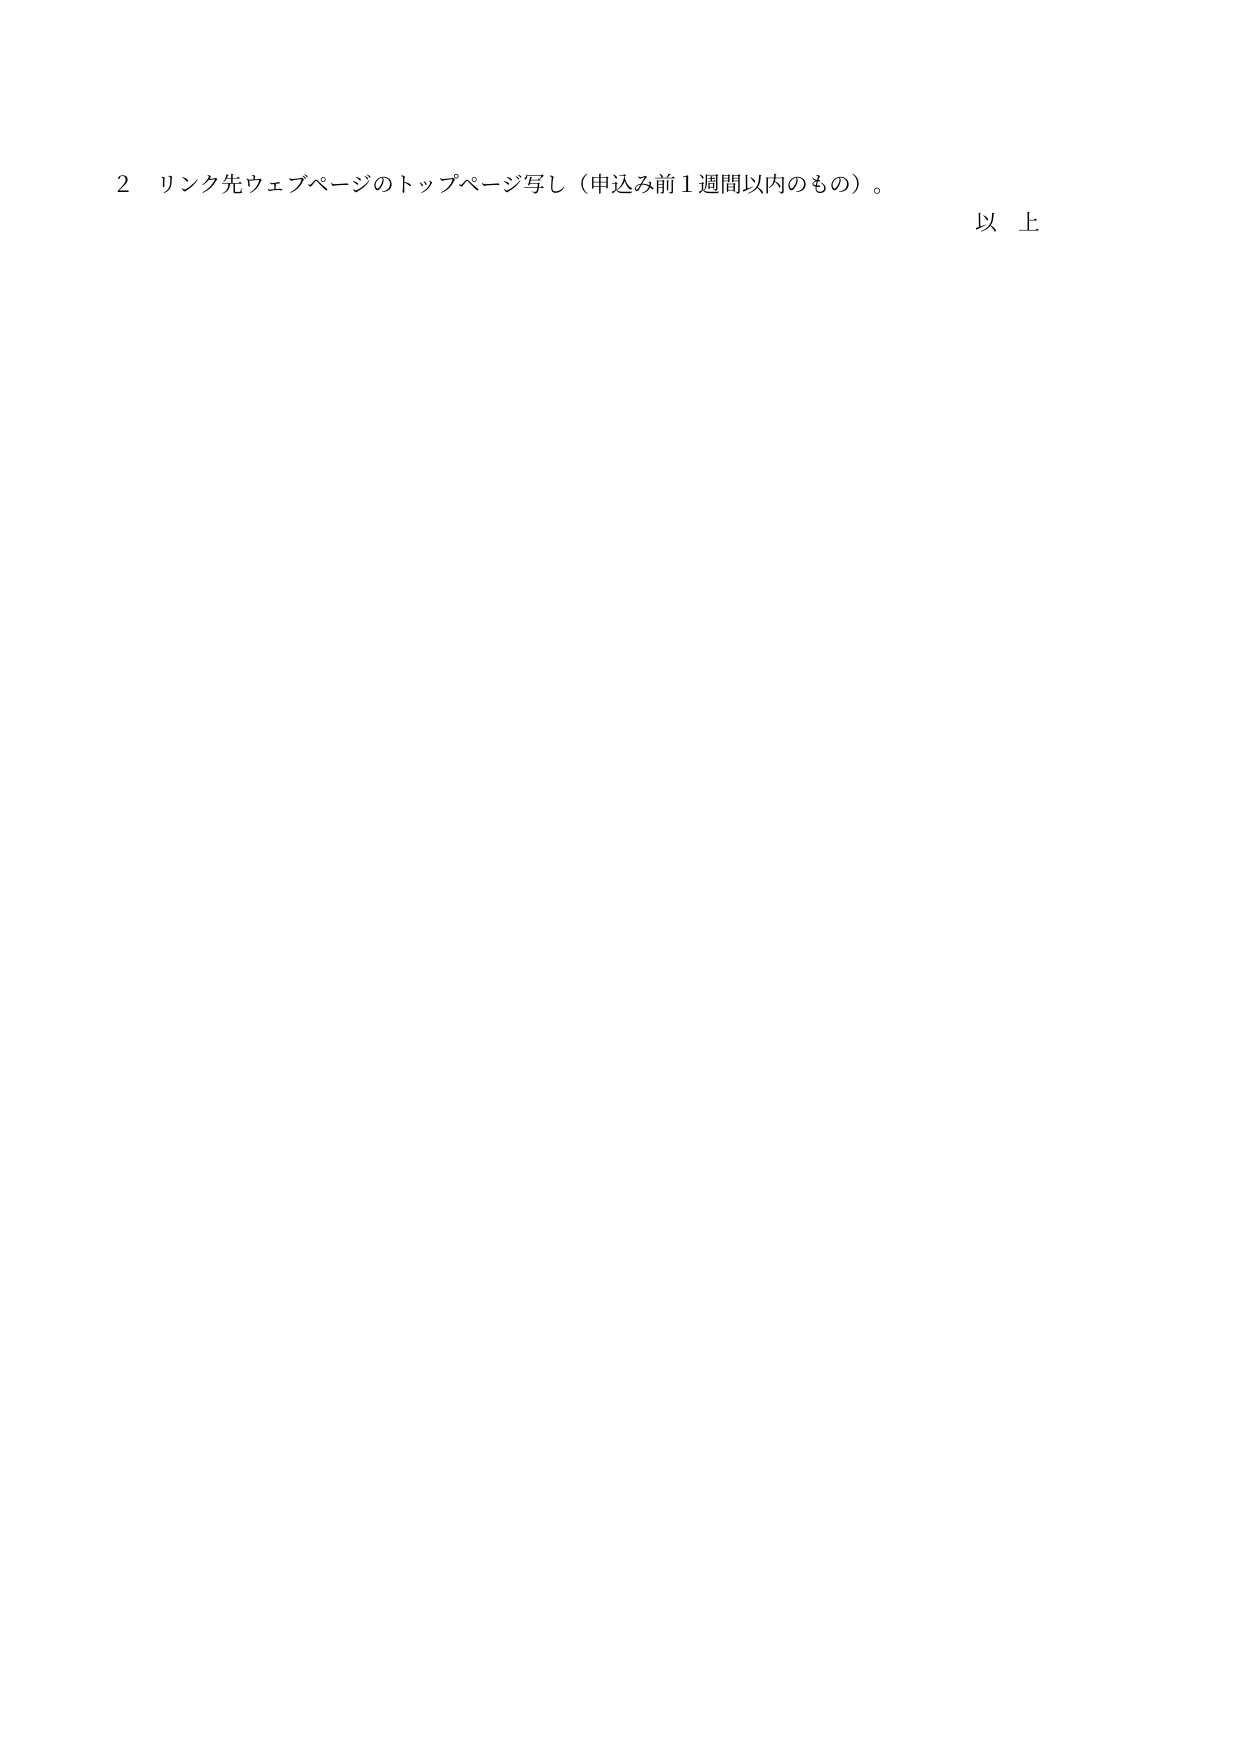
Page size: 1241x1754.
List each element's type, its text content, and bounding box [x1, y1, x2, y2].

text 以 上 [112, 202, 1040, 239]
text ２ リンク先ウェブページのトップページ写し（申込み前１週間以内のもの）。 [112, 164, 1040, 202]
